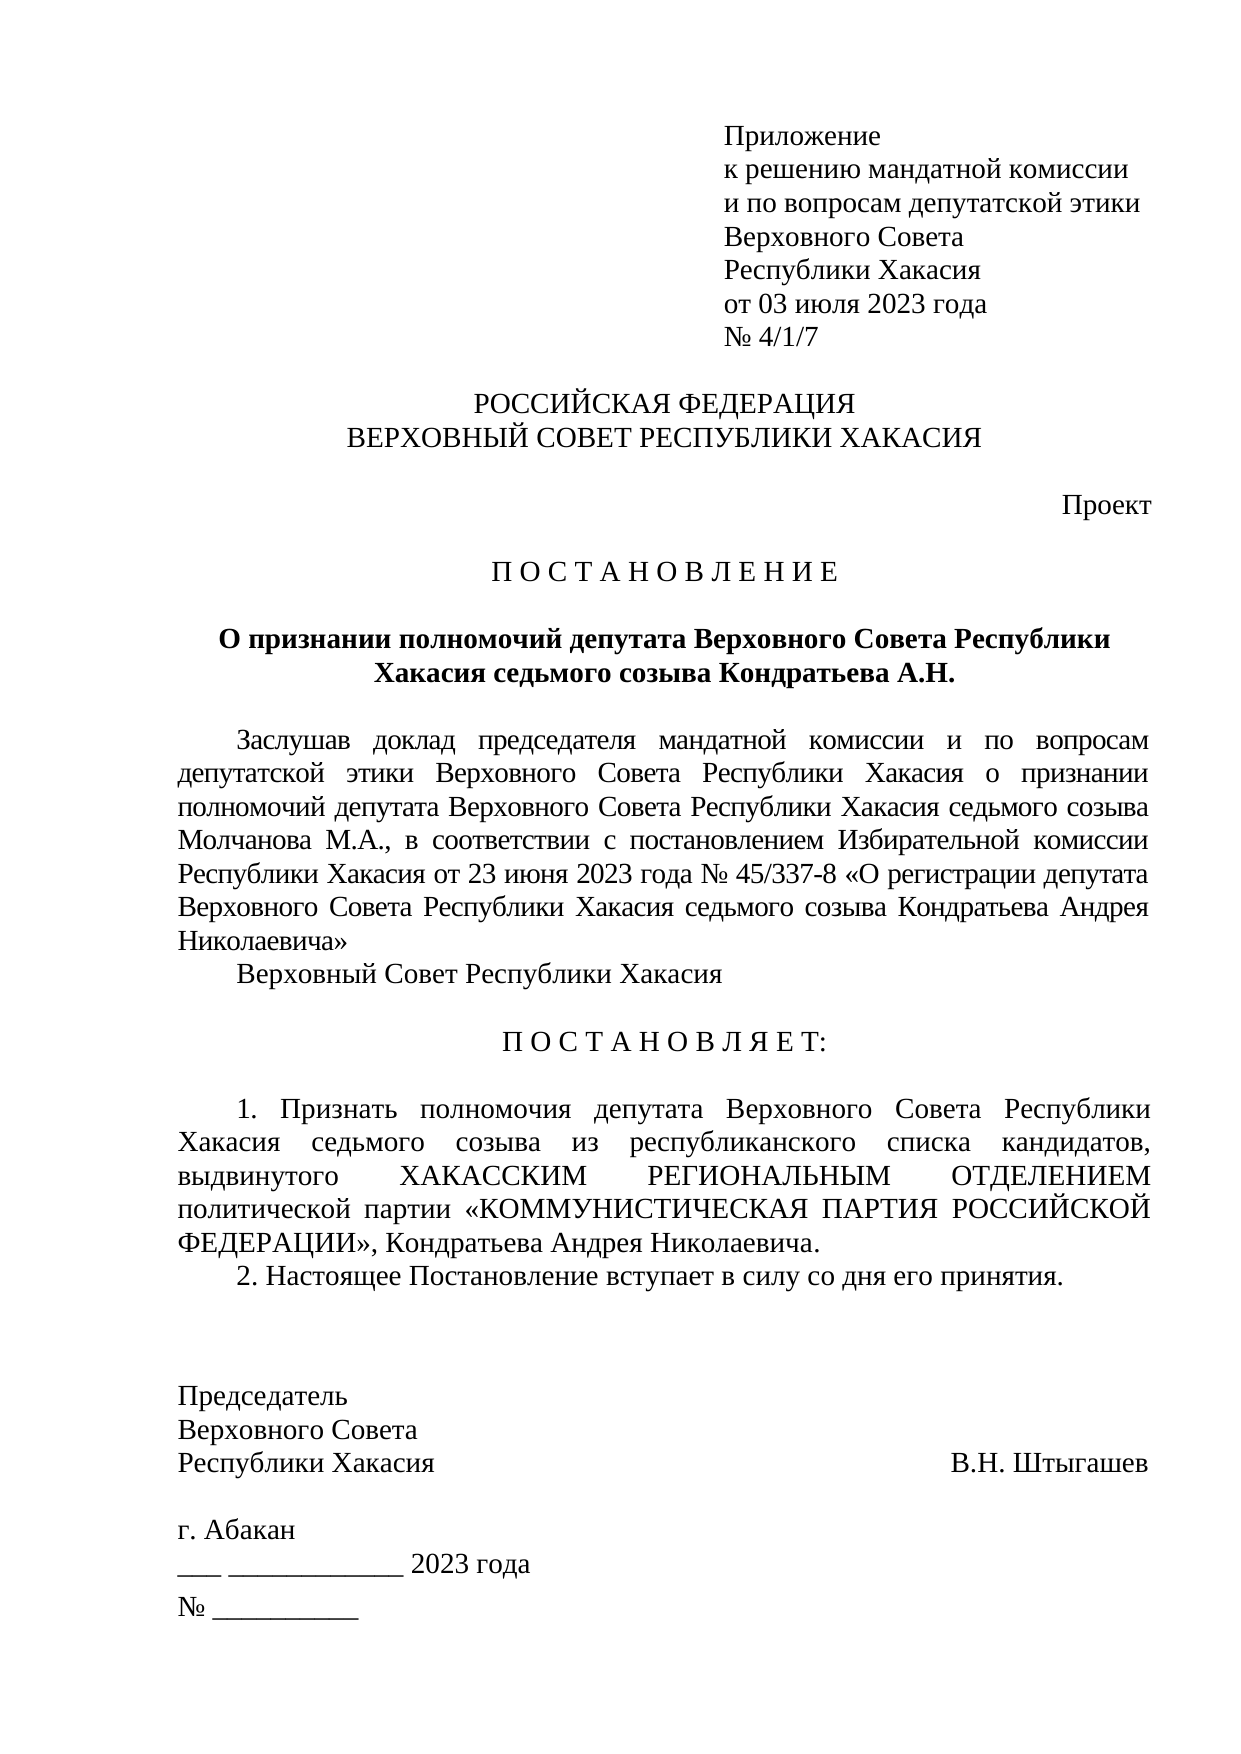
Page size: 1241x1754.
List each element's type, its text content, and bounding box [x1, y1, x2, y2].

text П О С Т А Н О В Л Е Н И Е [177, 554, 1152, 588]
text к решению мандатной комиссии [723, 152, 1152, 185]
text Приложение [723, 118, 1152, 152]
text РОССИЙСКАЯ ФЕДЕРАЦИЯ [177, 386, 1152, 420]
text Проект [768, 487, 1152, 521]
text Верховного Совета [177, 1412, 1152, 1445]
text Председатель [177, 1378, 1152, 1412]
text Верховный Совет Республики Хакасия [177, 957, 1152, 990]
text ___ ____________ 2023 года [177, 1546, 1152, 1579]
text О признании полномочий депутата Верховного Совета Республики Хакасия седьмого созыва Кондратьева А.Н. [177, 621, 1152, 688]
text 2. Настоящее Постановление вступает в силу со дня его принятия. [177, 1258, 1152, 1292]
text Республики Хакасия [723, 252, 1152, 286]
text № 4/1/7 [723, 319, 1152, 353]
text Заслушав доклад председателя мандатной комиссии и по вопросам депутатской этики Верховного Совета Республики Хакасия о признании полномочий депутата Верховного Совета Республики Хакасия седьмого созыва Молчанова М.А., в соответствии с постановлением Избирательной комиссии Республики Хакасия от 23 июня 2023 года № 45/337-8 «О регистрации депутата Верховного Совета Республики Хакасия седьмого созыва Кондратьева Андрея Николаевича» [177, 722, 1149, 957]
text Верховного Совета [723, 219, 1152, 252]
text П О С Т А Н О В Л Я Е Т: [177, 1024, 1152, 1057]
text № __________ [177, 1589, 1152, 1623]
text от 03 июля 2023 года [723, 286, 1152, 319]
text Республики Хакасия В.Н. Штыгашев [177, 1445, 1152, 1479]
text г. Абакан [177, 1512, 1152, 1546]
text 1. Признать полномочия депутата Верховного Совета Республики Хакасия седьмого созыва из республиканского списка кандидатов, выдвинутого ХАКАССКИМ РЕГИОНАЛЬНЫМ ОТДЕЛЕНИЕМ политической партии «КОММУНИСТИЧЕСКАЯ ПАРТИЯ РОССИЙСКОЙ ФЕДЕРАЦИИ», Кондратьева Андрея Николаевича. [177, 1091, 1152, 1258]
text ВЕРХОВНЫЙ СОВЕТ РЕСПУБЛИКИ ХАКАСИЯ [177, 420, 1152, 453]
text и по вопросам депутатской этики [723, 185, 1152, 219]
